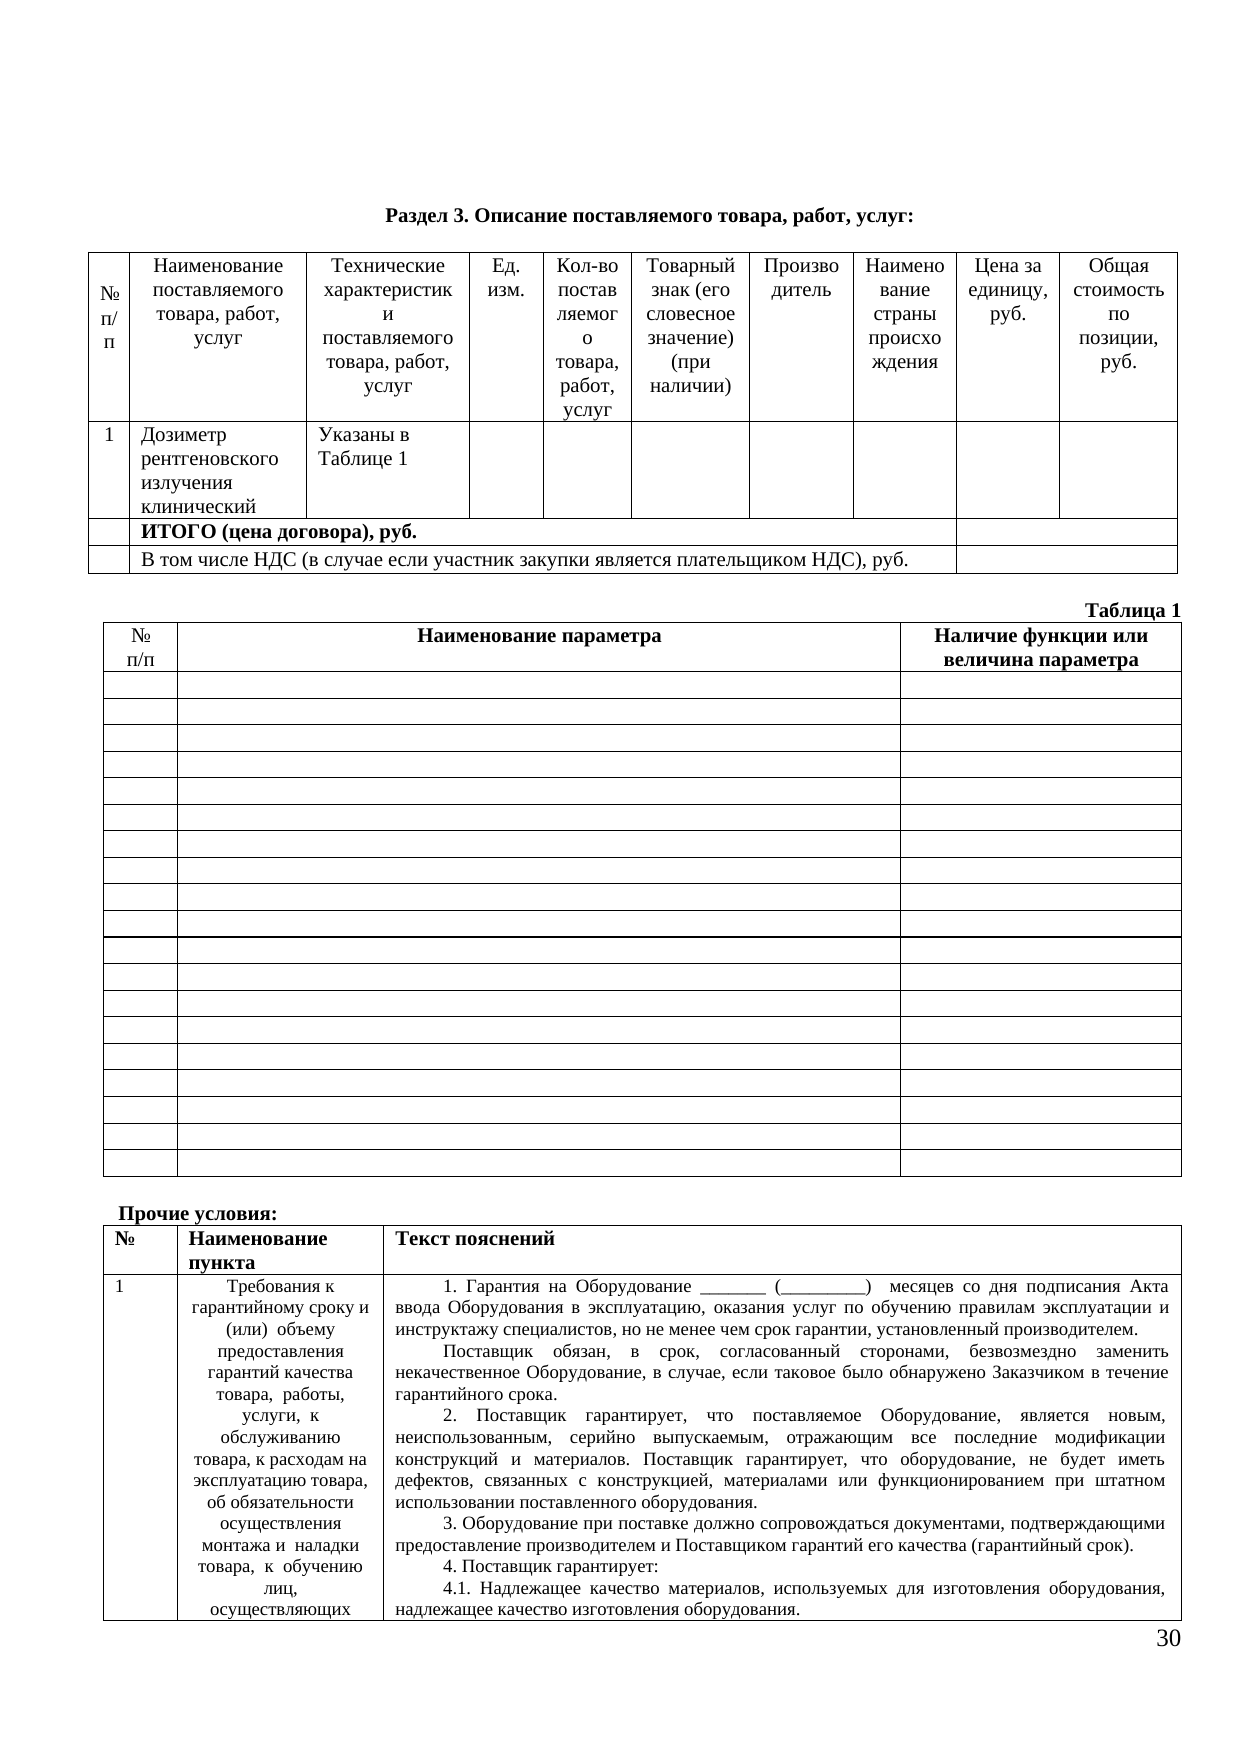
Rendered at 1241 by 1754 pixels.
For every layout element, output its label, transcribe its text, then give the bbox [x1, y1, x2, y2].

table_cell [104, 699, 177, 724]
table_cell [632, 422, 749, 518]
table_cell [104, 1150, 177, 1176]
table_cell [901, 725, 1181, 751]
table_header Наименование страны происхождения [854, 253, 956, 421]
table_cell [178, 938, 900, 963]
table_cell [104, 964, 177, 989]
table_cell [901, 964, 1181, 989]
title Таблица 1 [118, 598, 1181, 622]
table_cell [901, 752, 1181, 777]
table_header Наименование пункта [178, 1226, 383, 1274]
table_cell [901, 1044, 1181, 1069]
table_cell [178, 672, 900, 697]
table_header Ед. изм. [470, 253, 543, 421]
table_cell [104, 752, 177, 777]
table_header № [104, 1226, 177, 1274]
table_cell 1 [89, 422, 129, 518]
table_cell [901, 1017, 1181, 1043]
table_cell [178, 884, 900, 910]
table_cell [104, 672, 177, 697]
table_cell [901, 911, 1181, 936]
table_cell [104, 725, 177, 751]
table_cell [104, 884, 177, 910]
table_cell Указаны в Таблице 1 [307, 422, 469, 518]
table_cell ИТОГО (цена договора), руб. [130, 519, 956, 545]
table_cell 1 [104, 1275, 177, 1620]
table_cell [901, 858, 1181, 883]
table_cell [957, 422, 1059, 518]
table_cell [178, 1017, 900, 1043]
table_cell [178, 911, 900, 936]
table_cell [750, 422, 853, 518]
table_cell [178, 1044, 900, 1069]
table_header Товарный знак (его словесное значение) (при наличии) [632, 253, 749, 421]
table_cell [178, 964, 900, 989]
table_header Общая стоимость по позиции, руб. [1060, 253, 1177, 421]
table_cell [901, 1097, 1181, 1122]
table_cell [957, 519, 1177, 545]
table_cell [901, 1150, 1181, 1176]
table_cell [1060, 422, 1177, 518]
table_cell [178, 805, 900, 830]
table_cell [901, 1070, 1181, 1096]
table_cell [104, 1044, 177, 1069]
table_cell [384, 1275, 1181, 1620]
table_header Кол-во поставляемого товара, работ, услуг [544, 253, 631, 421]
table_cell [178, 1070, 900, 1096]
table_header Наличие функции или величина параметра [901, 623, 1181, 671]
table_header Цена за единицу, руб. [957, 253, 1059, 421]
table_cell [470, 422, 543, 518]
table_cell [544, 422, 631, 518]
table_cell [901, 699, 1181, 724]
table_cell [854, 422, 956, 518]
table_cell [104, 858, 177, 883]
table_cell [178, 1124, 900, 1149]
table_cell [104, 1070, 177, 1096]
table_cell [104, 805, 177, 830]
table_cell [901, 805, 1181, 830]
table_cell [901, 1124, 1181, 1149]
table_cell [89, 546, 129, 572]
table_cell [104, 1097, 177, 1122]
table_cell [178, 1275, 383, 1620]
table_cell [178, 1097, 900, 1122]
table_cell [901, 831, 1181, 857]
table_cell [901, 884, 1181, 910]
table_cell [178, 699, 900, 724]
table_cell [957, 546, 1177, 572]
table_cell [104, 991, 177, 1016]
table_cell [178, 725, 900, 751]
table_cell [104, 938, 177, 963]
table_cell [178, 752, 900, 777]
table_header Технические характеристики поставляемого товара, работ, услуг [307, 253, 469, 421]
table_header Текст пояснений [384, 1226, 1181, 1274]
table_cell [178, 858, 900, 883]
table_cell [178, 778, 900, 804]
table_cell [901, 991, 1181, 1016]
table_cell [901, 938, 1181, 963]
text Прочие условия: [118, 1201, 1181, 1225]
table_header № п/п [104, 623, 177, 671]
table_header № п/п [89, 253, 129, 421]
table_cell [104, 911, 177, 936]
table_cell [104, 831, 177, 857]
table_header Производитель [750, 253, 853, 421]
table_header Наименование поставляемого товара, работ, услуг [130, 253, 306, 421]
table_cell [104, 1017, 177, 1043]
table_cell [178, 991, 900, 1016]
table_cell [901, 778, 1181, 804]
table_cell [178, 831, 900, 857]
table_cell В том числе НДС (в случае если участник закупки является плательщиком НДС), руб. [130, 546, 956, 572]
table_cell [178, 1150, 900, 1176]
table_cell [901, 672, 1181, 697]
table_cell [89, 519, 129, 545]
table_cell [104, 1124, 177, 1149]
table_header Наименование параметра [178, 623, 900, 671]
text Раздел 3. Описание поставляемого товара, работ, услуг: [118, 203, 1181, 227]
table_cell [104, 778, 177, 804]
